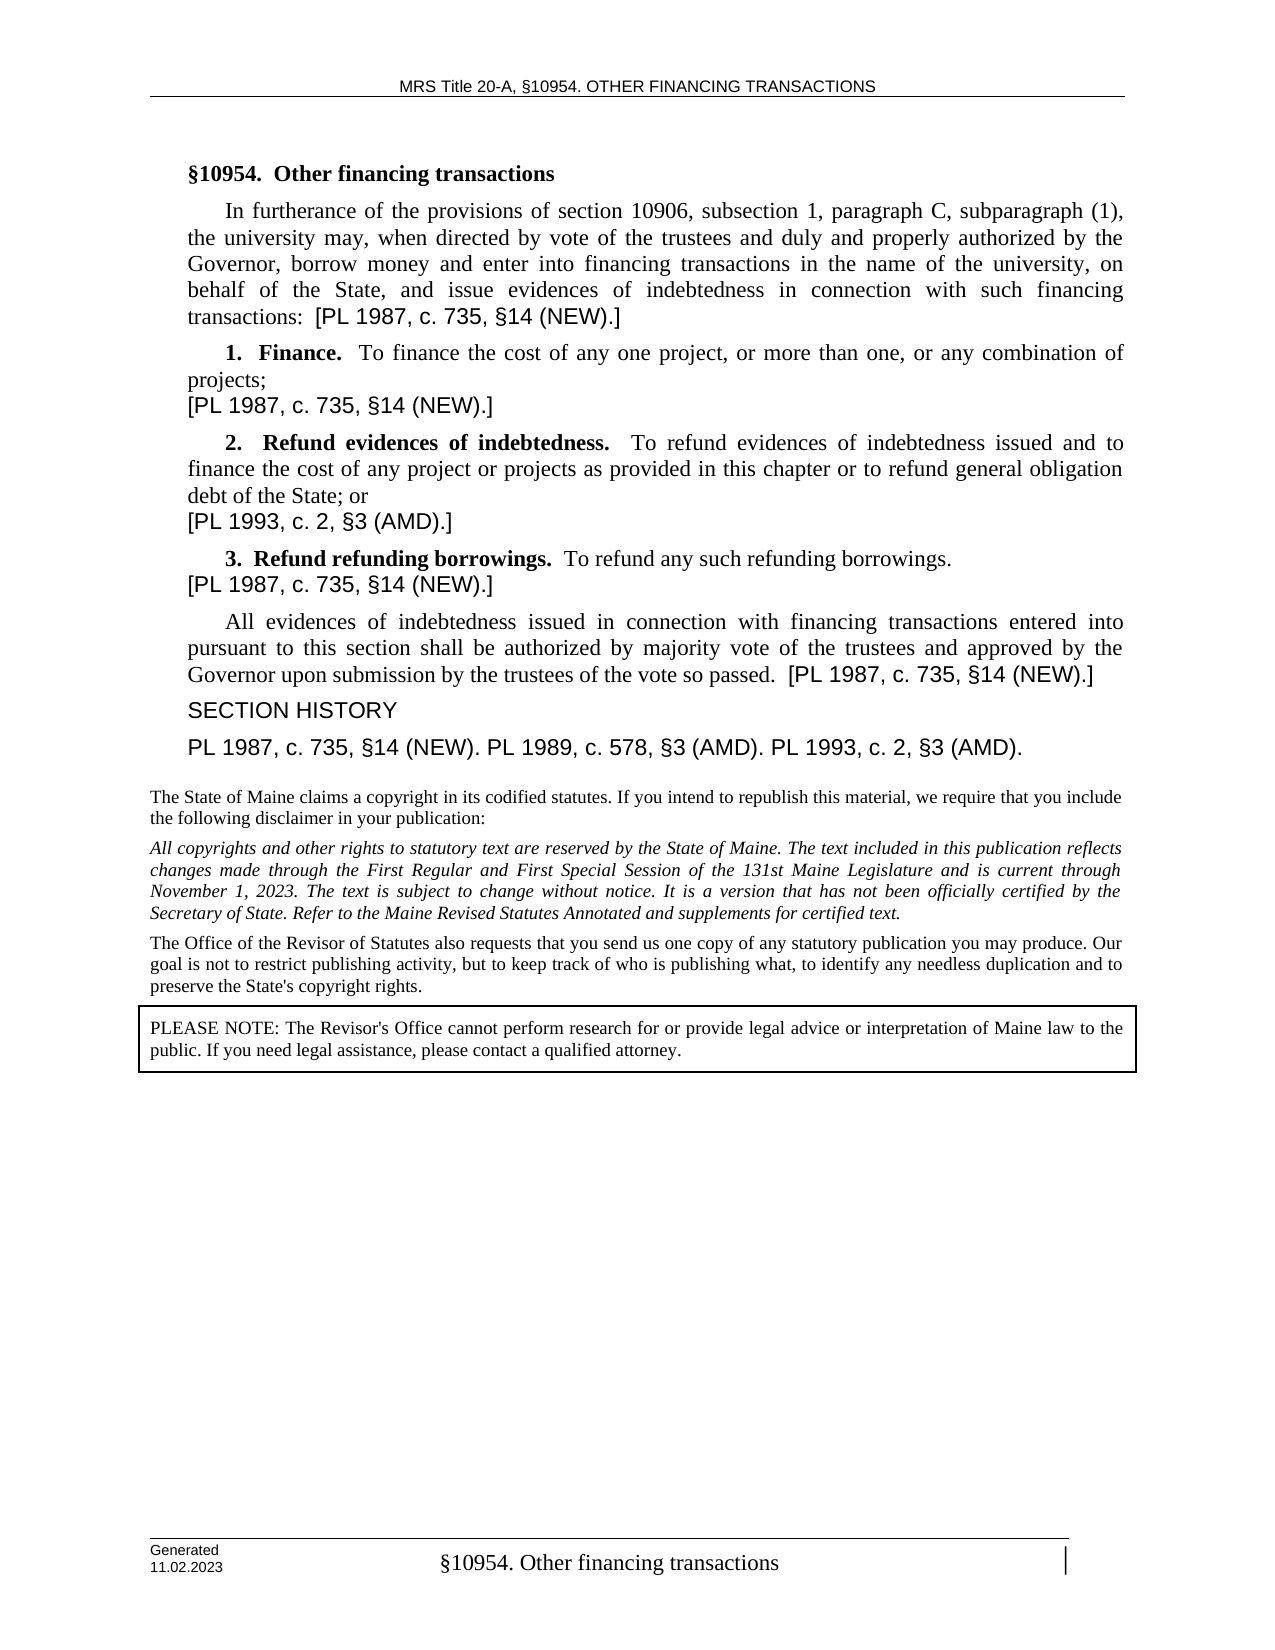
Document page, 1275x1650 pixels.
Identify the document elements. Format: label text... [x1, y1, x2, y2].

text 2. Refund evidences of indebtedness. To refund evidences of indebtedness issued and to finance the cost of any project or projects as provided in this chapter or to refund general obligation debt of the State; or [187, 429, 1125, 508]
text In furtherance of the provisions of section 10906, subsection 1, paragraph C, subparagraph (1), the university may, when directed by vote of the trustees and duly and properly authorized by the Governor, borrow money and enter into financing transactions in the name of the university, on behalf of the State, and issue evidences of indebtedness in connection with such financing transactions: [PL 1987, c. 735, §14 (NEW).] [187, 197, 1125, 329]
text SECTION HISTORY [187, 697, 1125, 724]
text [PL 1987, c. 735, §14 (NEW).] [187, 571, 1125, 597]
text PLEASE NOTE: The Revisor's Office cannot perform research for or provide legal advice or interpretation of Maine law to the public. If you need legal assistance, please contact a qualified attorney. [140, 1007, 1135, 1071]
text 1. Finance. To finance the cost of any one project, or more than one, or any combination of projects; [187, 339, 1125, 392]
text All copyrights and other rights to statutory text are reserved by the State of Maine. The text included in this publication reflects changes made through the First Regular and First Special Session of the 131st Maine Legislature and is current through November 1, 2023 . The text is subject to change without notice. It is a version that has not been officially certified by the Secretary of State. Refer to the Maine Revised Statutes Annotated and supplements for certified text. [150, 837, 1125, 923]
text 3. Refund refunding borrowings. To refund any such refunding borrowings. [187, 545, 1125, 571]
text The State of Maine claims a copyright in its codified statutes. If you intend to republish this material, we require that you include the following disclaimer in your publication: [150, 786, 1125, 829]
text [PL 1987, c. 735, §14 (NEW).] [187, 392, 1125, 418]
text PL 1987, c. 735, §14 (NEW). PL 1989, c. 578, §3 (AMD). PL 1993, c. 2, §3 (AMD). [187, 734, 1125, 761]
text All evidences of indebtedness issued in connection with financing transactions entered into pursuant to this section shall be authorized by majority vote of the trustees and approved by the Governor upon submission by the trustees of the vote so passed. [PL 1987, c. 735, §14 (NEW).] [187, 608, 1125, 687]
text [PL 1993, c. 2, §3 (AMD).] [187, 508, 1125, 534]
text §10954. Other financing transactions [187, 160, 1125, 187]
text The Office of the Revisor of Statutes also requests that you send us one copy of any statutory publication you may produce. Our goal is not to restrict publishing activity, but to keep track of who is publishing what, to identify any needless duplication and to preserve the State's copyright rights. [150, 932, 1125, 996]
